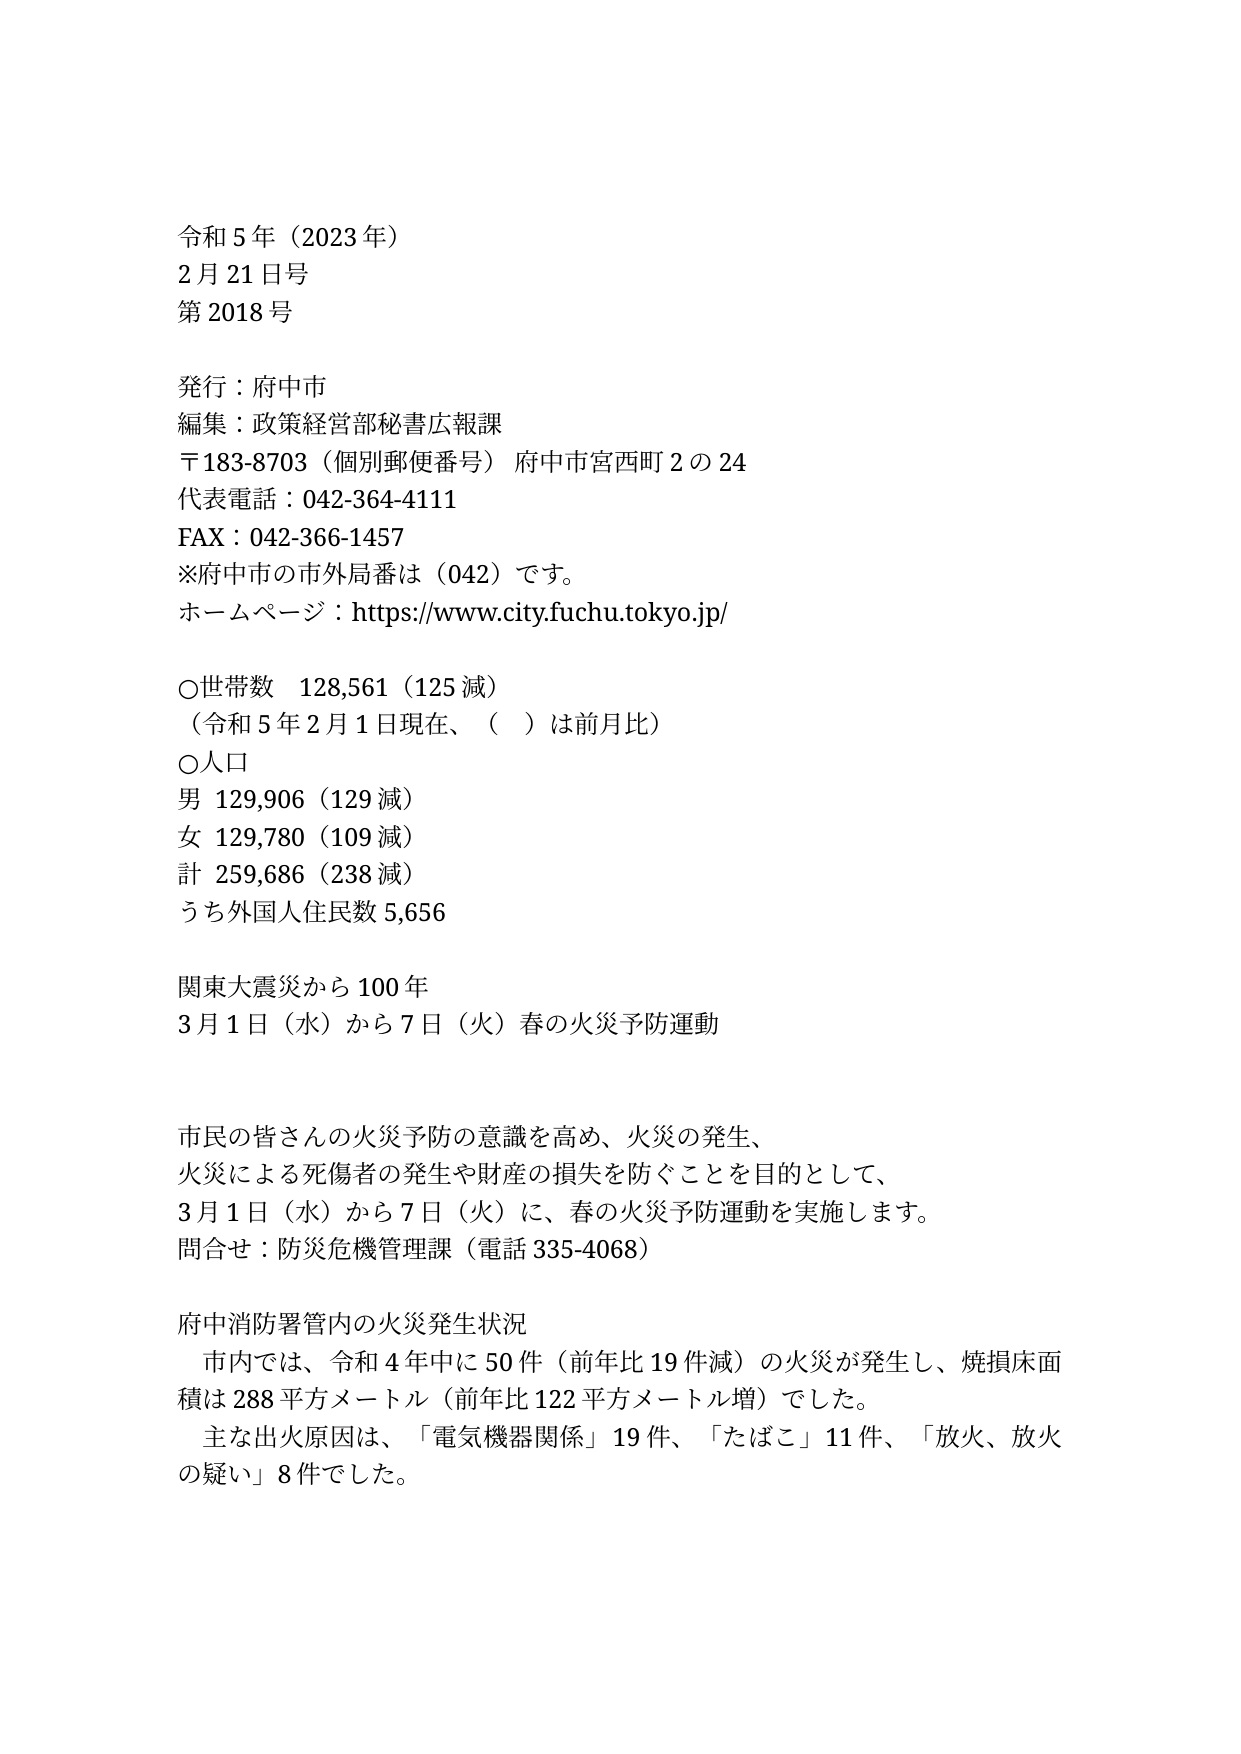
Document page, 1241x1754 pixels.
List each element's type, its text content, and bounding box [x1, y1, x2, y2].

text 問合せ：防災危機管理課（電話335-4068） [177, 1229, 1063, 1267]
text ○人口 [177, 742, 1063, 779]
text 3月1日（水）から7日（火）に、春の火災予防運動を実施します。 [177, 1192, 1063, 1229]
text 市民の皆さんの火災予防の意識を高め、火災の発生、 [177, 1117, 1063, 1154]
text 編集：政策経営部秘書広報課 [177, 404, 1063, 442]
text 3月1日（水）から7日（火）春の火災予防運動 [177, 1004, 1063, 1042]
text 府中消防署管内の火災発生状況 [177, 1304, 1063, 1342]
text ○世帯数 128,561（125減） [177, 667, 1063, 704]
text （令和5年2月1日現在、（ ）は前月比） [177, 704, 1063, 742]
text 令和5年（2023年） [177, 217, 1063, 254]
text うち外国人住民数 5,656 [177, 892, 1063, 929]
text FAX：042-366-1457 [177, 517, 1063, 554]
text 計 259,686（238減） [177, 854, 1063, 892]
text 主な出火原因は、「電気機器関係」19件、「たばこ」11件、「放火、放火の疑い」8件でした。 [177, 1417, 1063, 1492]
text 2月21日号 [177, 254, 1063, 292]
text ※府中市の市外局番は（042）です。 [177, 554, 1063, 592]
text 女 129,780（109減） [177, 817, 1063, 854]
text 関東大震災から100年 [177, 967, 1063, 1004]
text 男 129,906（129減） [177, 779, 1063, 817]
text 市内では、令和4年中に50件（前年比19件減）の火災が発生し、焼損床面積は288平方メートル（前年比122平方メートル増）でした。 [177, 1342, 1063, 1417]
text 発行：府中市 [177, 367, 1063, 404]
text 〒183-8703（個別郵便番号） 府中市宮西町2の24 [177, 442, 1063, 479]
text 第2018号 [177, 292, 1063, 329]
text 火災による死傷者の発生や財産の損失を防ぐことを目的として、 [177, 1154, 1063, 1192]
text 代表電話：042-364-4111 [177, 479, 1063, 517]
text ホームページ：https://www.city.fuchu.tokyo.jp/ [177, 592, 1063, 629]
